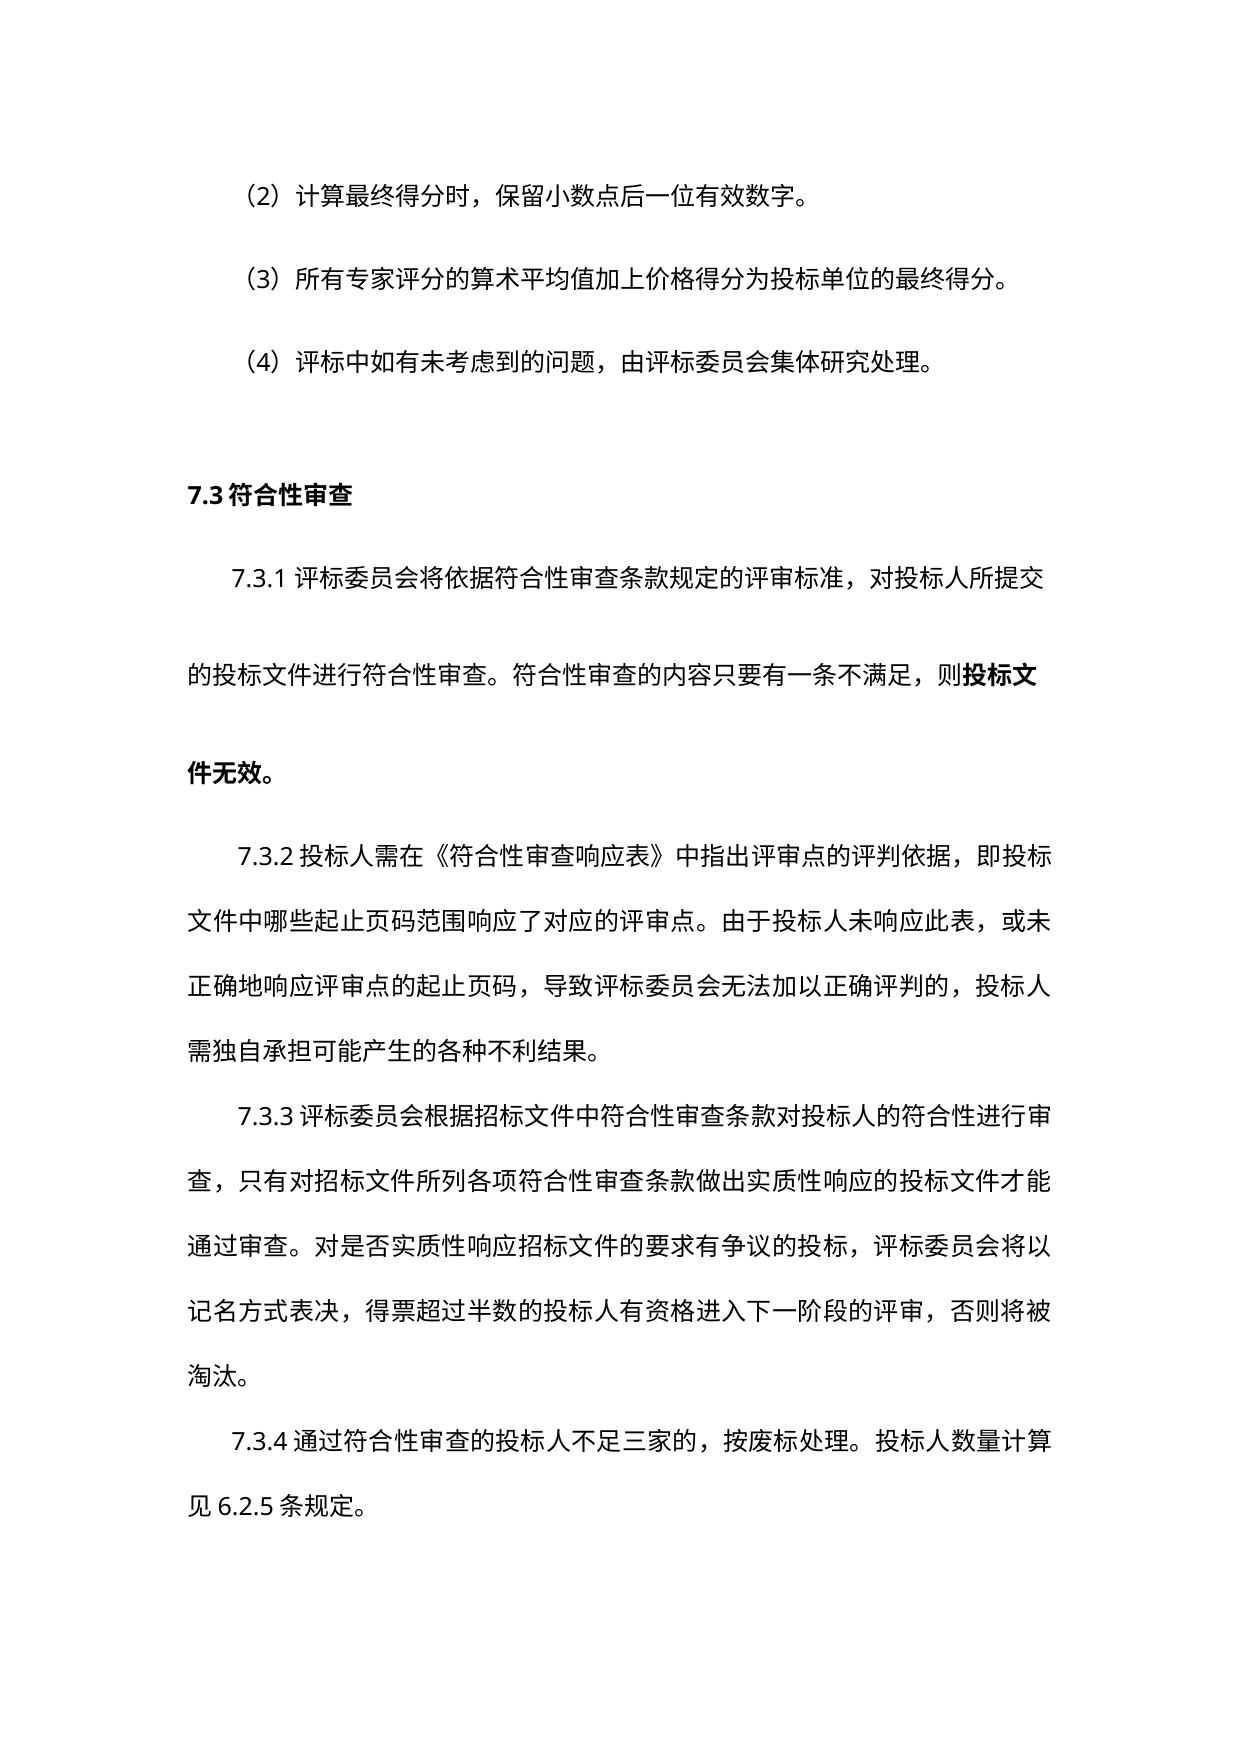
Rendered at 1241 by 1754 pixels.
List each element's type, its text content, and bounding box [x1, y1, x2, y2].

text 7.3.1 评标委员会将依据符合性审查条款规定的评审标准，对投标人所提交的投标文件进行符合性审查。符合性审查的内容只要有一条不满足，则投标文件无效。 [187, 544, 1053, 804]
text （4）评标中如有未考虑到的问题，由评标委员会集体研究处理。 [187, 328, 1053, 393]
text 7.3符合性审查 [187, 461, 1053, 526]
text 7.3.2投标人需在《符合性审查响应表》中指出评审点的评判依据，即投标文件中哪些起止页码范围响应了对应的评审点。由于投标人未响应此表，或未正确地响应评审点的起止页码，导致评标委员会无法加以正确评判的，投标人需独自承担可能产生的各种不利结果。 [187, 822, 1053, 1082]
text 7.3.4通过符合性审查的投标人不足三家的，按废标处理。投标人数量计算见6.2.5条规定。 [187, 1407, 1053, 1537]
text 7.3.3评标委员会根据招标文件中符合性审查条款对投标人的符合性进行审查，只有对招标文件所列各项符合性审查条款做出实质性响应的投标文件才能通过审查。对是否实质性响应招标文件的要求有争议的投标，评标委员会将以记名方式表决，得票超过半数的投标人有资格进入下一阶段的评审，否则将被淘汰。 [187, 1082, 1053, 1407]
text （3）所有专家评分的算术平均值加上价格得分为投标单位的最终得分。 [187, 245, 1053, 310]
text （2）计算最终得分时，保留小数点后一位有效数字。 [187, 162, 1053, 227]
